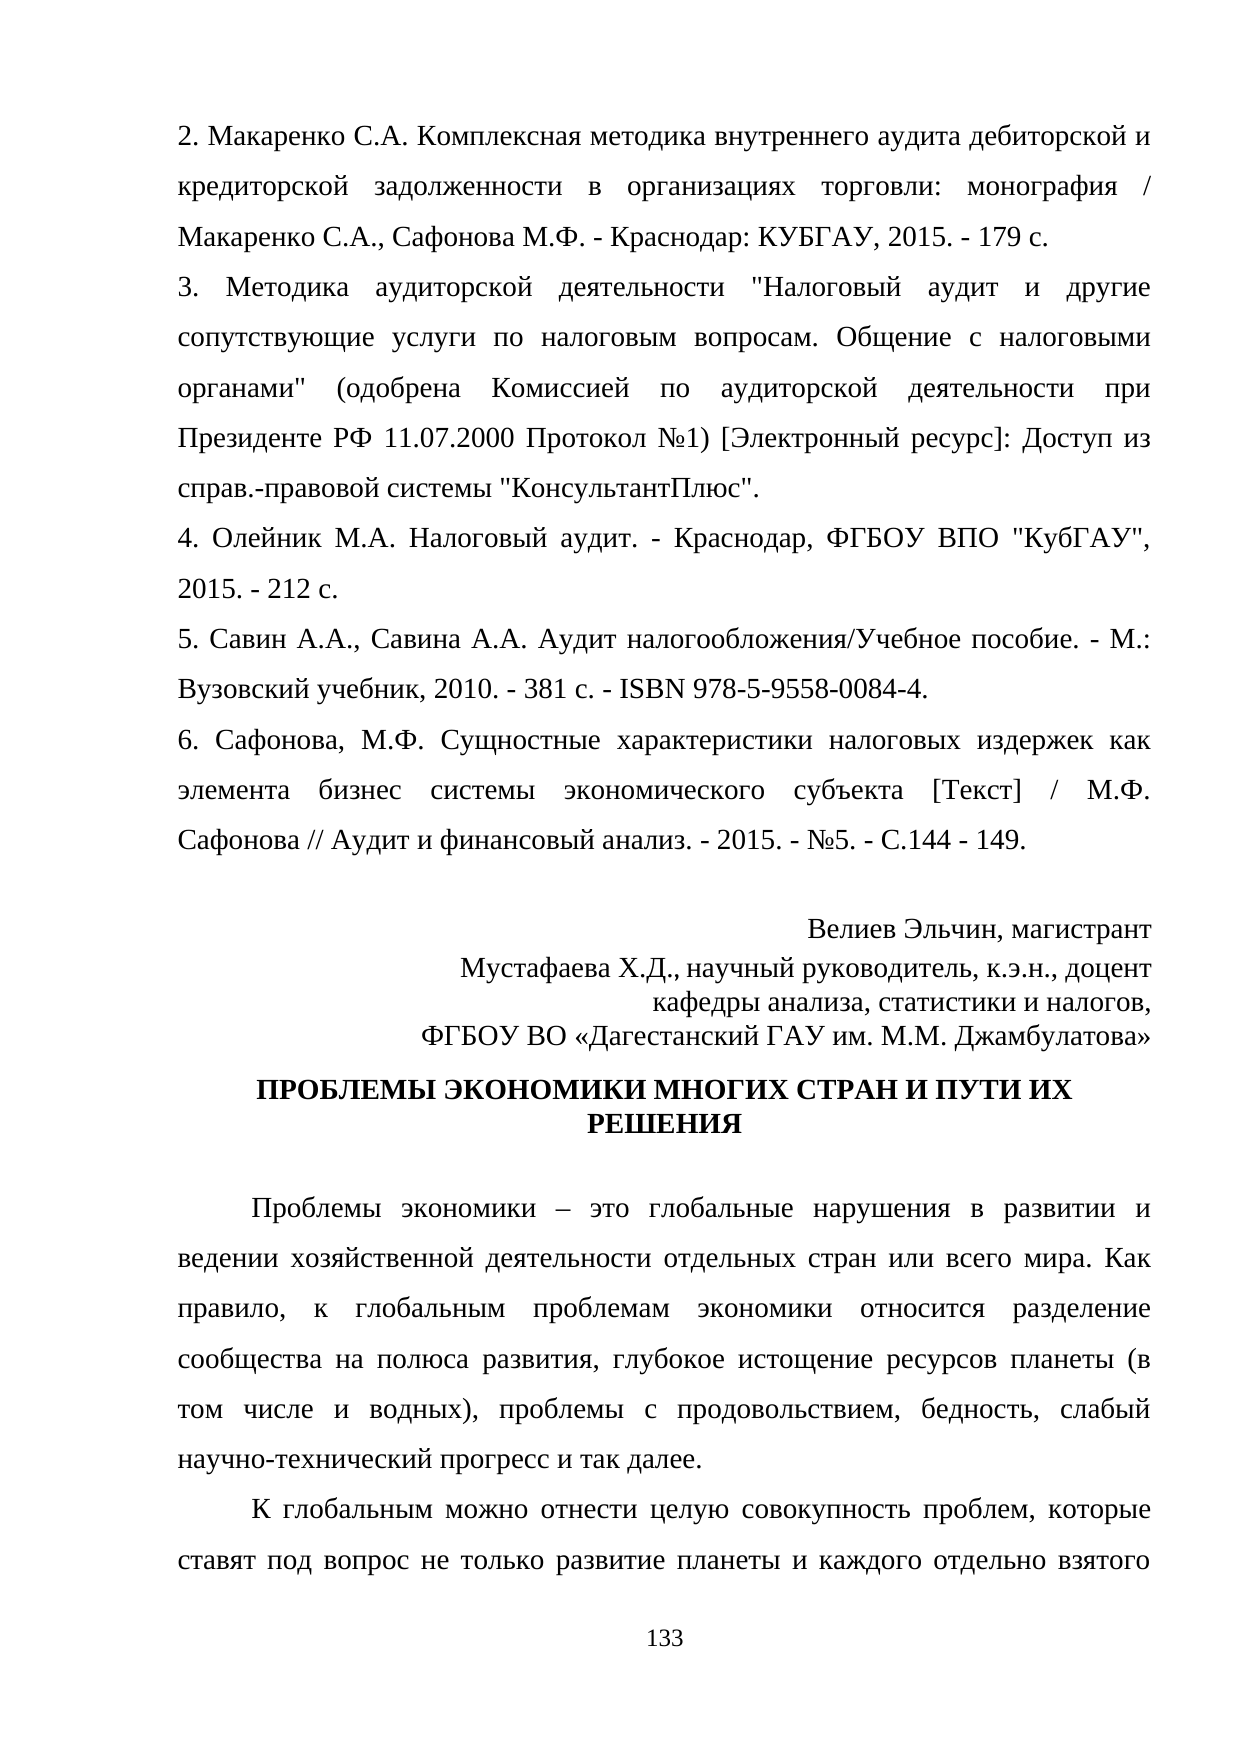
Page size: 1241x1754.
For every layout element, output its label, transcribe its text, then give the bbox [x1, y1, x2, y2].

text 2. Макаренко С.А. Комплексная методика внутреннего аудита дебиторской и кредиторской задолженности в организациях торговли: монография / Макаренко С.А., Сафонова М.Ф. - Краснодар: КУБГАУ, 2015. - 179 с. [177, 118, 1152, 252]
text ФГБОУ ВО «Дагестанский ГАУ им. М.М. Джамбулатова» [177, 1018, 1152, 1052]
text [177, 1492, 1152, 1576]
text Велиев Эльчин, магистрант [177, 911, 1152, 945]
text 6. Сафонова, М.Ф. Сущностные характеристики налоговых издержек как элемента бизнес системы экономического субъекта [Текст] / М.Ф. Сафонова // Аудит и финансовый анализ. - 2015. - №5. - С.144 - 149. [177, 722, 1152, 856]
text 3. Методика аудиторской деятельности "Налоговый аудит и другие сопутствующие услуги по налоговым вопросам. Общение с налоговыми органами" (одобрена Комиссией по аудиторской деятельности при Президенте РФ 11.07.2000 Протокол №1) [Электронный ресурс]: Доступ из справ.-правовой системы "КонсультантПлюс". [177, 269, 1152, 504]
text 4. Олейник М.А. Налоговый аудит. - Краснодар, ФГБОУ ВПО "КубГАУ", 2015. - 212 с. [177, 521, 1152, 604]
text Проблемы экономики – это глобальные нарушения в развитии и ведении хозяйственной деятельности отдельных стран или всего мира. Как правило, к глобальным проблемам экономики относится разделение сообщества на полюса развития, глубокое истощение ресурсов планеты (в том числе и водных), проблемы с продовольствием, бедность, слабый научно-технический прогресс и так далее. [177, 1190, 1152, 1475]
text Мустафаева Х.Д., научный руководитель, к.э.н., доцент [177, 950, 1152, 984]
text кафедры анализа, статистики и налогов, [177, 984, 1152, 1018]
subtitle ПРОБЛЕМЫ ЭКОНОМИКИ МНОГИХ СТРАН И ПУТИ ИХ РЕШЕНИЯ [177, 1072, 1152, 1139]
text 5. Савин А.А., Савина А.А. Аудит налогообложения/Учебное пособие. - М.: Вузовский учебник, 2010. - 381 с. - ISBN 978-5-9558-0084-4. [177, 621, 1152, 705]
